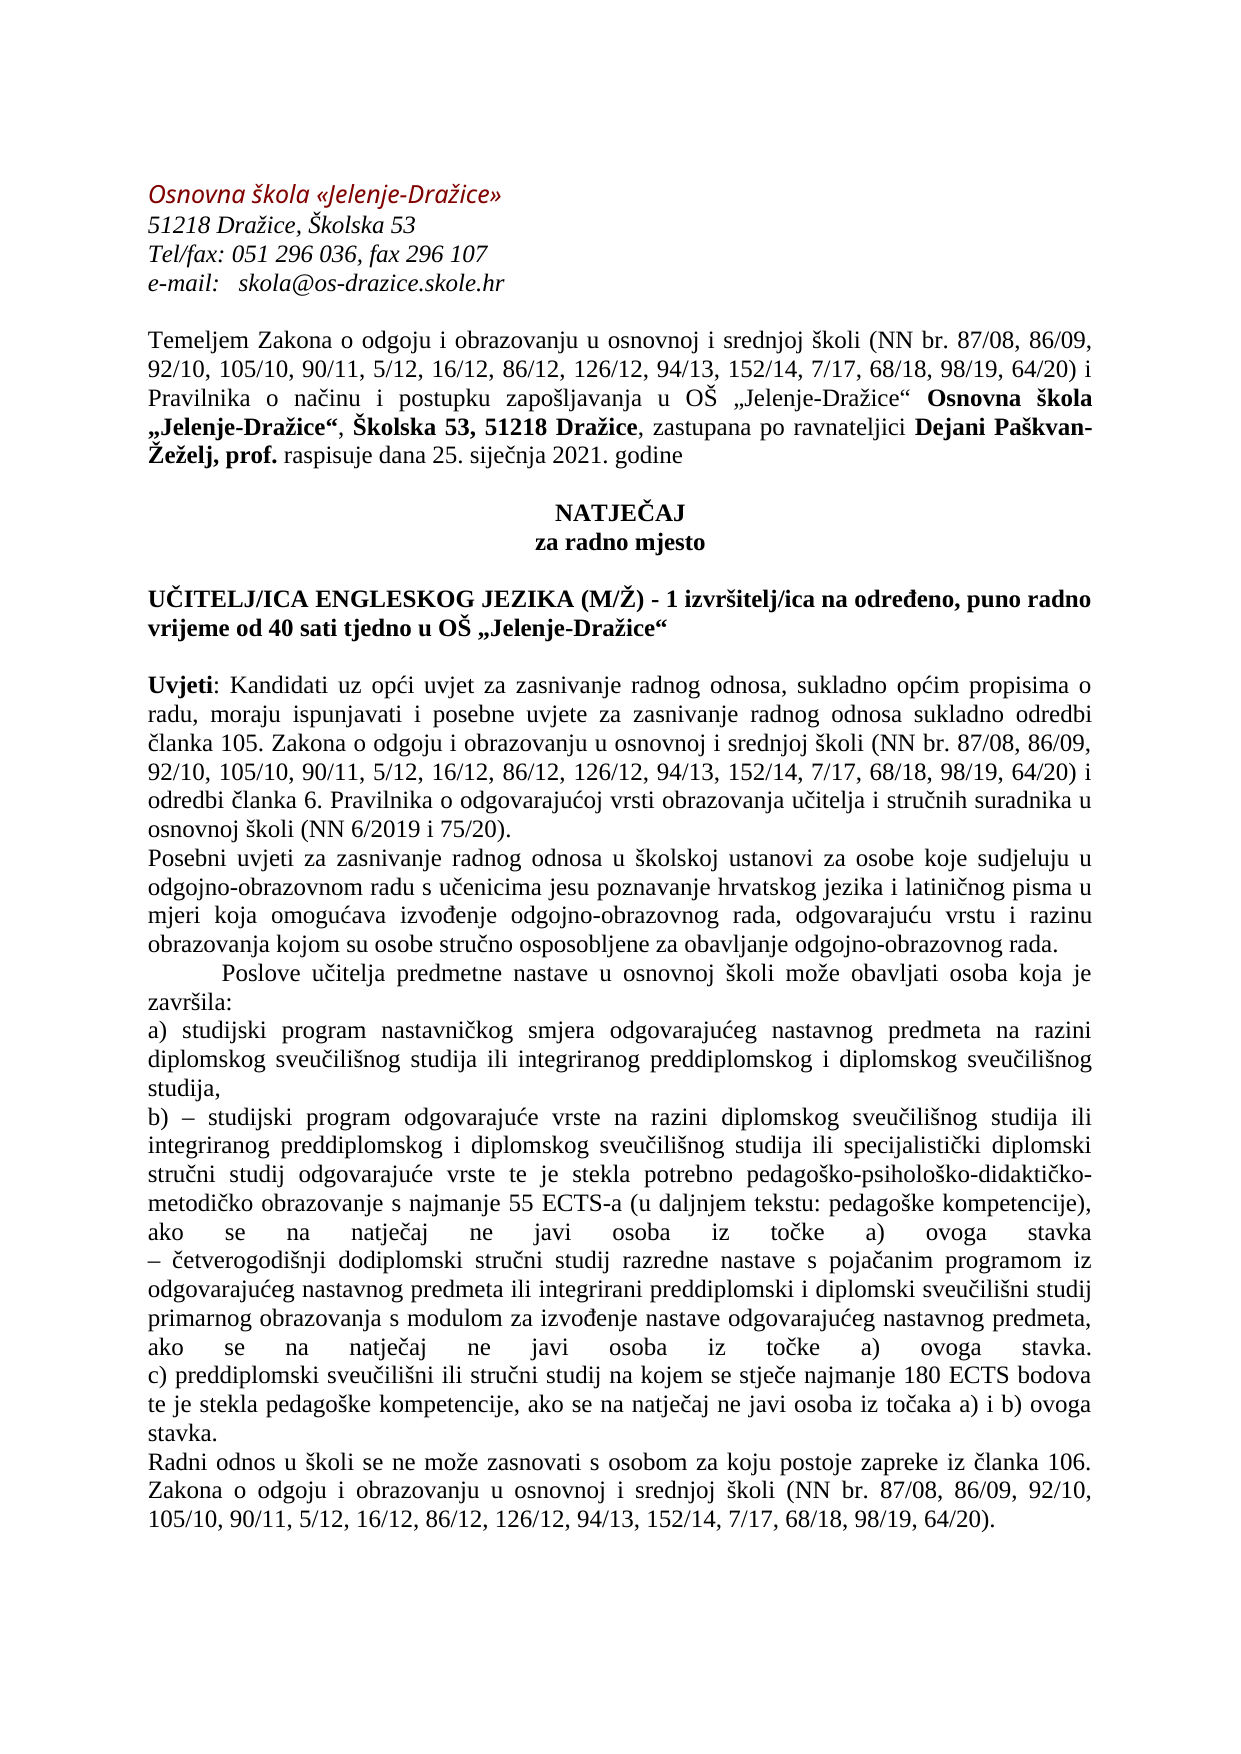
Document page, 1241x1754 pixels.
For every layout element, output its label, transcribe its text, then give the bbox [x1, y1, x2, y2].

text Tel/fax: 051 296 036, fax 296 107 [148, 239, 1093, 268]
text NATJEČAJ [148, 498, 1093, 527]
text UČITELJ/ICA ENGLESKOG JEZIKA (M/Ž) - 1 izvršitelj/ica na određeno, puno radno vrijeme od 40 sati tjedno u OŠ „Jelenje-Dražice“ [148, 584, 1093, 642]
text Temeljem Zakona o odgoju i obrazovanju u osnovnoj i srednjoj školi (NN br. 87/08, 86/09, 92/10, 105/10, 90/11, 5/12, 16/12, 86/12, 126/12, 94/13, 152/14, 7/17, 68/18, 98/19, 64/20) i Pravilnika o načinu i postupku zapošljavanja u OŠ „Jelenje-Dražice“ Osnovna škola „Jelenje-Dražice“, Školska 53, 51218 Dražice, zastupana po ravnateljici Dejani Paškvan-Žeželj, prof. raspisuje dana 25. siječnja 2021. godine [148, 325, 1093, 469]
text Posebni uvjeti za zasnivanje radnog odnosa u školskoj ustanovi za osobe koje sudjeluju u odgojno-obrazovnom radu s učenicima jesu poznavanje hrvatskog jezika i latiničnog pisma u mjeri koja omogućava izvođenje odgojno-obrazovnog rada, odgovarajuću vrstu i razinu obrazovanja kojom su osobe stručno osposobljene za obavljanje odgojno-obrazovnog rada. [148, 843, 1093, 958]
text e-mail: skola@os-drazice.skole.hr [148, 268, 1093, 297]
text 51218 Dražice, Školska 53 [148, 210, 1093, 239]
text Osnovna škola «Jelenje-Dražice» [148, 176, 1093, 210]
text Radni odnos u školi se ne može zasnovati s osobom za koju postoje zapreke iz članka 106. Zakona o odgoju i obrazovanju u osnovnoj i srednjoj školi (NN br. 87/08, 86/09, 92/10, 105/10, 90/11, 5/12, 16/12, 86/12, 126/12, 94/13, 152/14, 7/17, 68/18, 98/19, 64/20). [148, 1447, 1093, 1533]
text za radno mjesto [148, 527, 1093, 555]
text Uvjeti: Kandidati uz opći uvjet za zasnivanje radnog odnosa, sukladno općim propisima o radu, moraju ispunjavati i posebne uvjete za zasnivanje radnog odnosa sukladno odredbi članka 105. Zakona o odgoju i obrazovanju u osnovnoj i srednjoj školi (NN br. 87/08, 86/09, 92/10, 105/10, 90/11, 5/12, 16/12, 86/12, 126/12, 94/13, 152/14, 7/17, 68/18, 98/19, 64/20) i odredbi članka 6. Pravilnika o odgovarajućoj vrsti obrazovanja učitelja i stručnih suradnika u osnovnoj školi (NN 6/2019 i 75/20). [148, 670, 1093, 843]
text Poslove učitelja predmetne nastave u osnovnoj školi može obavljati osoba koja je završila: a) studijski program nastavničkog smjera odgovarajućeg nastavnog predmeta na razini diplomskog sveučilišnog studija ili integriranog preddiplomskog i diplomskog sveučilišnog studija, b) – studijski program odgovarajuće vrste na razini diplomskog sveučilišnog studija ili integriranog preddiplomskog i diplomskog sveučilišnog studija ili specijalistički diplomski stručni studij odgovarajuće vrste te je stekla potrebno pedagoško-psihološko-didaktičko-metodičko obrazovanje s najmanje 55 ECTS-a (u daljnjem tekstu: pedagoške kompetencije), ako se na natječaj ne javi osoba iz točke a) ovoga stavka – četverogodišnji dodiplomski stručni studij razredne nastave s pojačanim programom iz odgovarajućeg nastavnog predmeta ili integrirani preddiplomski i diplomski sveučilišni studij primarnog obrazovanja s modulom za izvođenje nastave odgovarajućeg nastavnog predmeta, ako se na natječaj ne javi osoba iz točke a) ovoga stavka. c) preddiplomski sveučilišni ili stručni studij na kojem se stječe najmanje 180 ECTS bodova te je stekla pedagoške kompetencije, ako se na natječaj ne javi osoba iz točaka a) i b) ovoga stavka. [148, 958, 1093, 1447]
